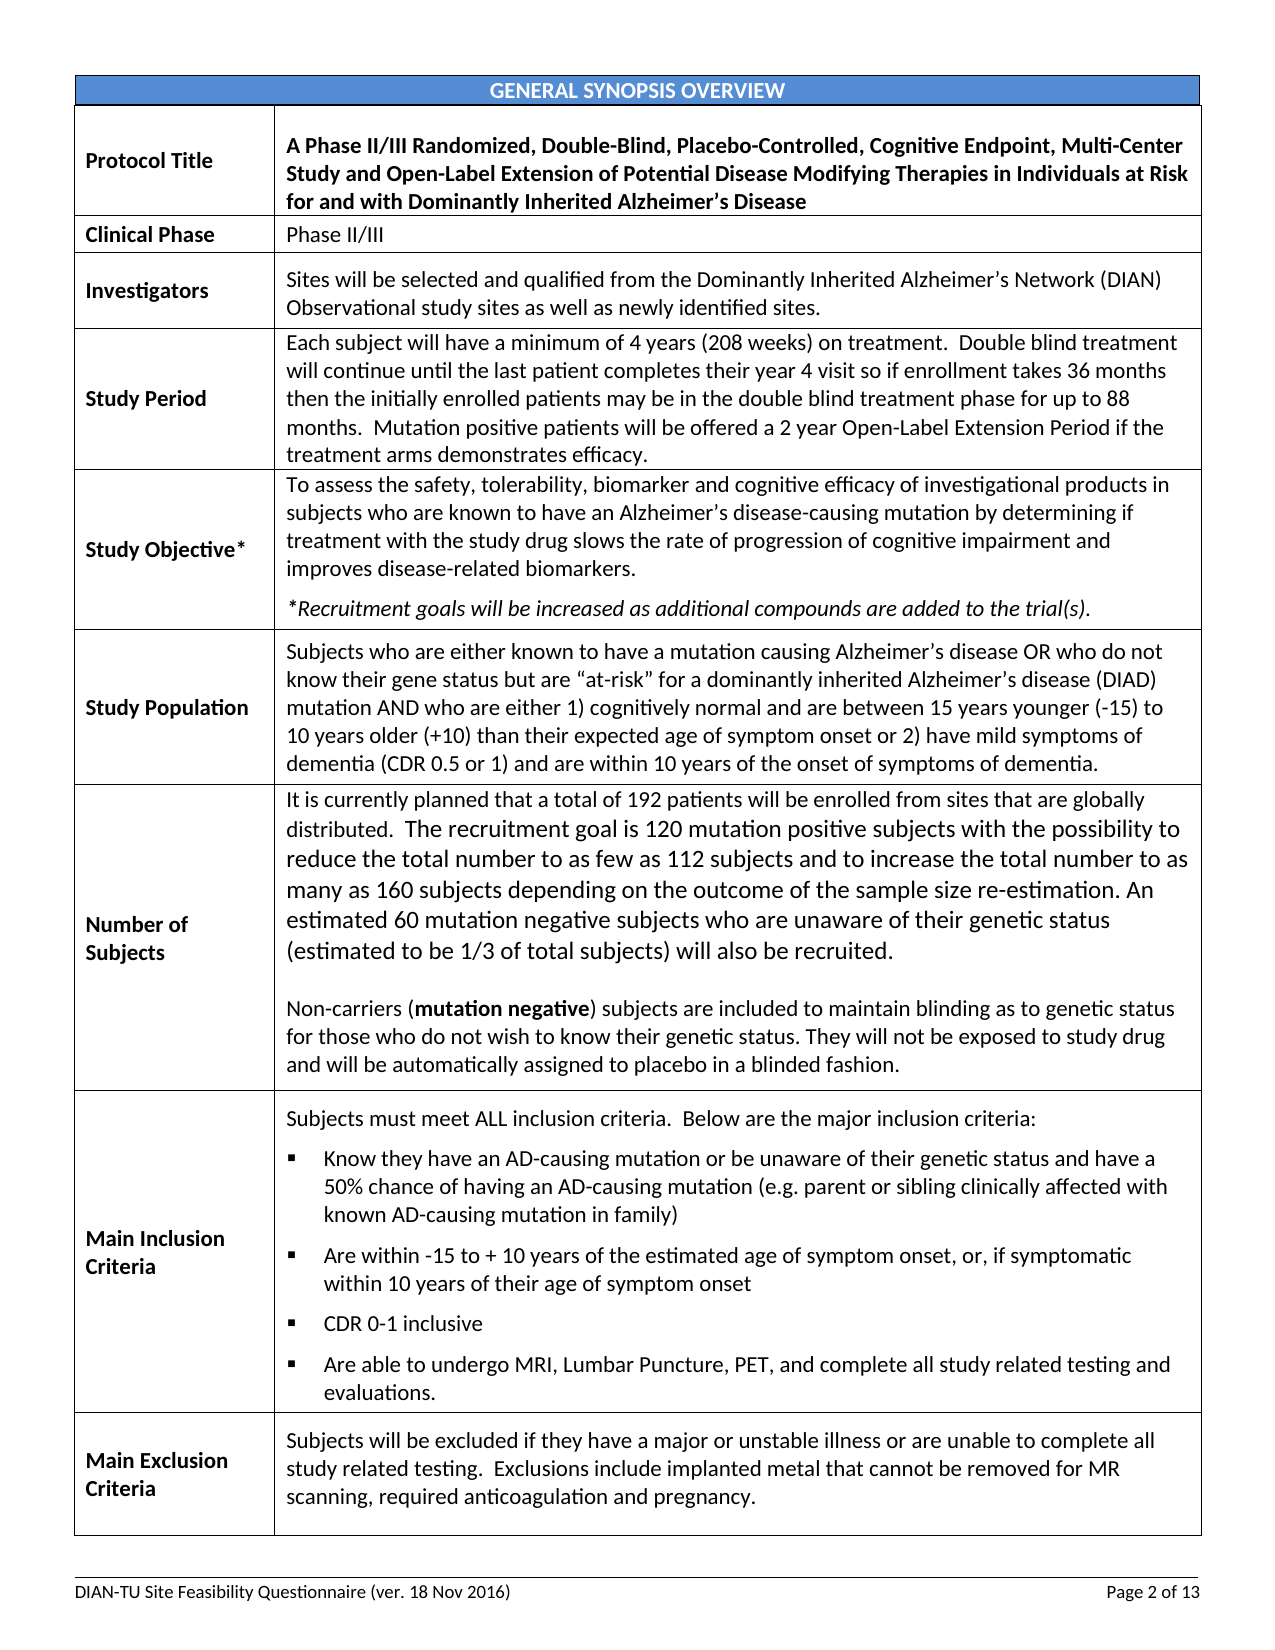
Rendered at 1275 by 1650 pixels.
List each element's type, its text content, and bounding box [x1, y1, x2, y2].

table_cell Clinical Phase [75, 216, 274, 252]
table_cell To assess the safety, tolerability, biomarker and cognitive efficacy of investigational products in subjects who are known to have an Alzheimer’s disease-causing mutation by determining if treatment with the study drug slows the rate of progression of cognitive impairment and improves disease-related biomarkers. *Recruitment goals will be increased as additional compounds are added to the trial(s). [275, 470, 1201, 628]
table_cell Number of Subjects [75, 785, 274, 1090]
table_header Protocol Title [75, 106, 274, 215]
table_cell Investigators [75, 253, 274, 327]
table_cell Main Exclusion Criteria [75, 1413, 274, 1535]
table_cell Study Objective* [75, 470, 274, 628]
table_cell Main Inclusion Criteria [75, 1091, 274, 1412]
table_header A Phase II/III Randomized, Double-Blind, Placebo-Controlled, Cognitive Endpoint, Multi-Center Study and Open-Label Extension of Potential Disease Modifying Therapies in Individuals at Risk for and with Dominantly Inherited Alzheimer’s Disease [275, 106, 1201, 215]
table_cell Study Period [75, 329, 274, 469]
table_cell Phase II/III [275, 216, 1201, 252]
table_cell Subjects will be excluded if they have a major or unstable illness or are unable to complete all study related testing. Exclusions include implanted metal that cannot be removed for MR scanning, required anticoagulation and pregnancy. [275, 1413, 1201, 1535]
table_header GENERAL SYNOPSIS OVERVIEW [76, 76, 1199, 104]
table_cell Subjects must meet ALL inclusion criteria. Below are the major inclusion criteria: Know they have an AD-causing mutation or be unaware of their genetic status and have a 50% chance of having an AD-causing mutation (e.g. parent or sibling clinically affected with known AD-causing mutation in family) Are within -15 to + 10 years of the estimated age of symptom onset, or, if symptomatic within 10 years of their age of symptom onset CDR 0-1 inclusive Are able to undergo MRI, Lumbar Puncture, PET, and complete all study related testing and evaluations. [275, 1091, 1201, 1412]
table_cell Subjects who are either known to have a mutation causing Alzheimer’s disease OR who do not know their gene status but are “at-risk” for a dominantly inherited Alzheimer’s disease (DIAD) mutation AND who are either 1) cognitively normal and are between 15 years younger (-15) to 10 years older (+10) than their expected age of symptom onset or 2) have mild symptoms of dementia (CDR 0.5 or 1) and are within 10 years of the onset of symptoms of dementia. [275, 630, 1201, 784]
table_cell Each subject will have a minimum of 4 years (208 weeks) on treatment. Double blind treatment will continue until the last patient completes their year 4 visit so if enrollment takes 36 months then the initially enrolled patients may be in the double blind treatment phase for up to 88 months. Mutation positive patients will be offered a 2 year Open-Label Extension Period if the treatment arms demonstrates efficacy. [275, 329, 1201, 469]
table_cell Study Population [75, 630, 274, 784]
table_cell Sites will be selected and qualified from the Dominantly Inherited Alzheimer’s Network (DIAN) Observational study sites as well as newly identified sites. [275, 253, 1201, 327]
table_cell It is currently planned that a total of 192 patients will be enrolled from sites that are globally distributed. The recruitment goal is 120 mutation positive subjects with the possibility to reduce the total number to as few as 112 subjects and to increase the total number to as many as 160 subjects depending on the outcome of the sample size re-estimation. An estimated 60 mutation negative subjects who are unaware of their genetic status (estimated to be 1/3 of total subjects) will also be recruited. Non-carriers (mutation negative) subjects are included to maintain blinding as to genetic status for those who do not wish to know their genetic status. They will not be exposed to study drug and will be automatically assigned to placebo in a blinded fashion. [275, 785, 1201, 1090]
